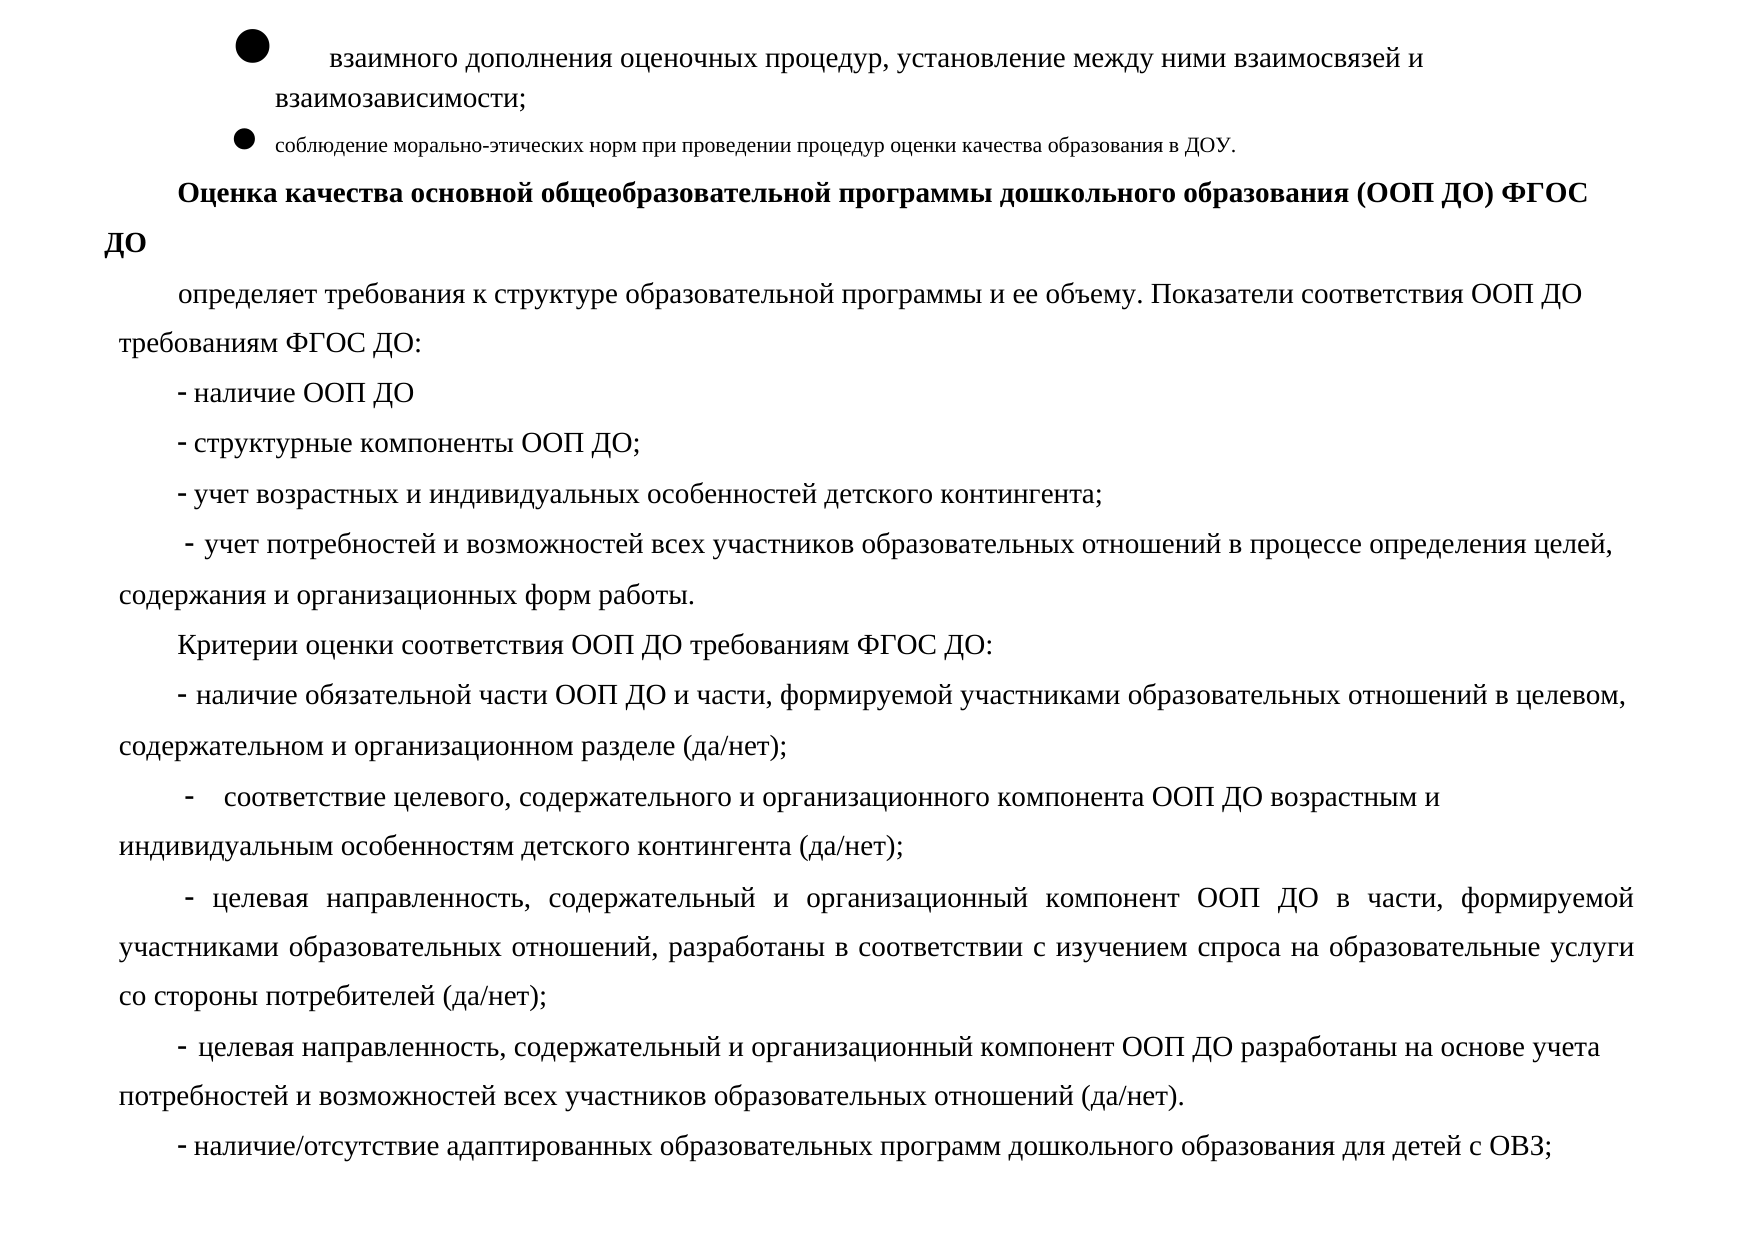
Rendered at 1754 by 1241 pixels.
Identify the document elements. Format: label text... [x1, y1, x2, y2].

text Критерии оценки соответствия ООП ДО требованиям ФГОС ДО: [177, 627, 1635, 661]
list соблюдение морально-этических норм при проведении процедур оценки качества образования в ДОУ. [231, 133, 1635, 157]
list наличие ООП ДО [177, 375, 1635, 409]
list наличие/отсутствие адаптированных образовательных программ дошкольного образования для детей с ОВЗ; [177, 1128, 1635, 1162]
list учет потребностей и возможностей всех участников образовательных отношений в процессе определения целей, [184, 526, 1635, 560]
list соответствие целевого, содержательного и организационного компонента ООП ДО возрастным и индивидуальным особенностям детского контингента (да/нет); [119, 779, 1635, 862]
text определяет требования к структуре образовательной программы и ее объему. Показатели соответствия ООП ДО требованиям ФГОС ДО: [119, 276, 1635, 358]
text ДО [104, 225, 1635, 259]
text содержания и организационных форм работы. [119, 577, 1635, 610]
list наличие обязательной части ООП ДО и части, формируемой участниками образовательных отношений в целевом, [177, 677, 1635, 711]
list целевая направленность, содержательный и организационный компонент ООП ДО разработаны на основе учета потребностей и возможностей всех участников образовательных отношений (да/нет). [119, 1029, 1635, 1111]
list взаимного дополнения оценочных процедур, установление между ними взаимосвязей и взаимозависимости; [231, 27, 1635, 113]
list целевая направленность, содержательный и организационный компонент ООП ДО в части, формируемой участниками образовательных отношений, разработаны в соответствии с изучением спроса на образовательные услуги со стороны потребителей (да/нет); [119, 880, 1635, 1011]
text содержательном и организационном разделе (да/нет); [119, 728, 1635, 761]
list учет возрастных и индивидуальных особенностей детского контингента; [177, 476, 1635, 509]
text Оценка качества основной общеобразовательной программы дошкольного образования (ООП ДО) ФГОС [177, 175, 1635, 208]
list структурные компоненты ООП ДО; [177, 426, 1635, 459]
